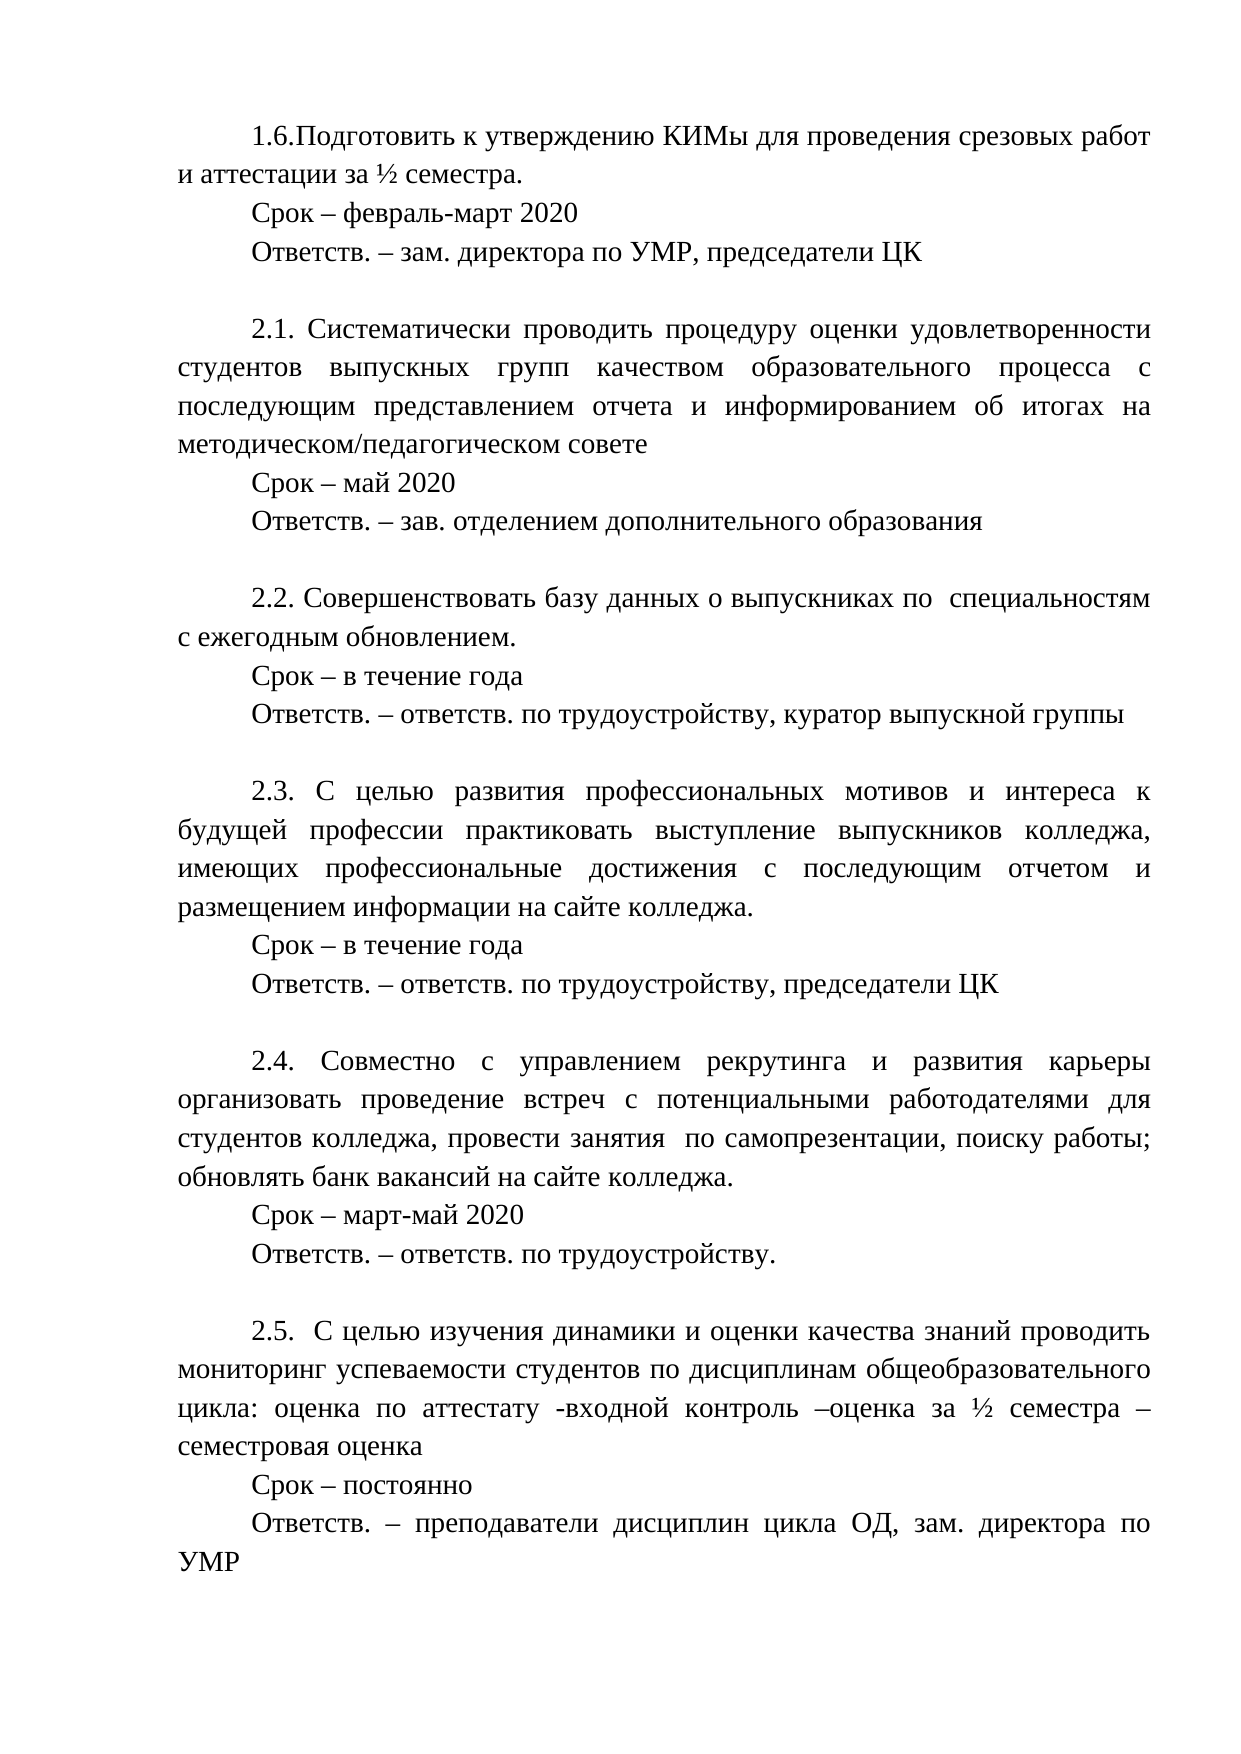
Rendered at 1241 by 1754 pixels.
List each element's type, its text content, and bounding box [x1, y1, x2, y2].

text Ответств. – зав. отделением дополнительного образования [177, 503, 1152, 537]
text Срок – март-май 2020 [177, 1197, 1152, 1231]
list Подготовить к утверждению КИМы для проведения срезовых работ и аттестации за ½ семестра. [177, 118, 1152, 190]
text 2.1. Систематически проводить процедуру оценки удовлетворенности студентов выпускных групп качеством образовательного процесса с последующим представлением отчета и информированием об итогах на методическом/педагогическом совете [177, 311, 1152, 460]
text 2.3. С целью развития профессиональных мотивов и интереса к будущей профессии практиковать выступление выпускников колледжа, имеющих профессиональные достижения с последующим отчетом и размещением информации на сайте колледжа. [177, 773, 1152, 922]
text Срок – май 2020 [177, 465, 1152, 498]
text Ответств. – ответств. по трудоустройству. [177, 1236, 1152, 1269]
text Ответств. – ответств. по трудоустройству, председатели ЦК [177, 966, 1152, 999]
text Ответств. – ответств. по трудоустройству, куратор выпускной группы [177, 696, 1152, 730]
text 2.2. Совершенствовать базу данных о выпускниках по специальностям с ежегодным обновлением. [177, 581, 1152, 653]
text Срок – в течение года [177, 927, 1152, 961]
list Срок – февраль-март 2020 [177, 195, 1152, 229]
text Ответств. – преподаватели дисциплин цикла ОД, зам. директора по УМР [177, 1506, 1152, 1578]
text Срок – постоянно [177, 1467, 1152, 1501]
text Ответств. – зам. директора по УМР, председатели ЦК [177, 234, 1152, 267]
text 2.5. С целью изучения динамики и оценки качества знаний проводить мониторинг успеваемости студентов по дисциплинам общеобразовательного цикла: оценка по аттестату -входной контроль –оценка за ½ семестра – семестровая оценка [177, 1313, 1152, 1462]
text Срок – в течение года [177, 658, 1152, 691]
text 2.4. Совместно с управлением рекрутинга и развития карьеры организовать проведение встреч с потенциальными работодателями для студентов колледжа, провести занятия по самопрезентации, поиску работы; обновлять банк вакансий на сайте колледжа. [177, 1043, 1152, 1192]
